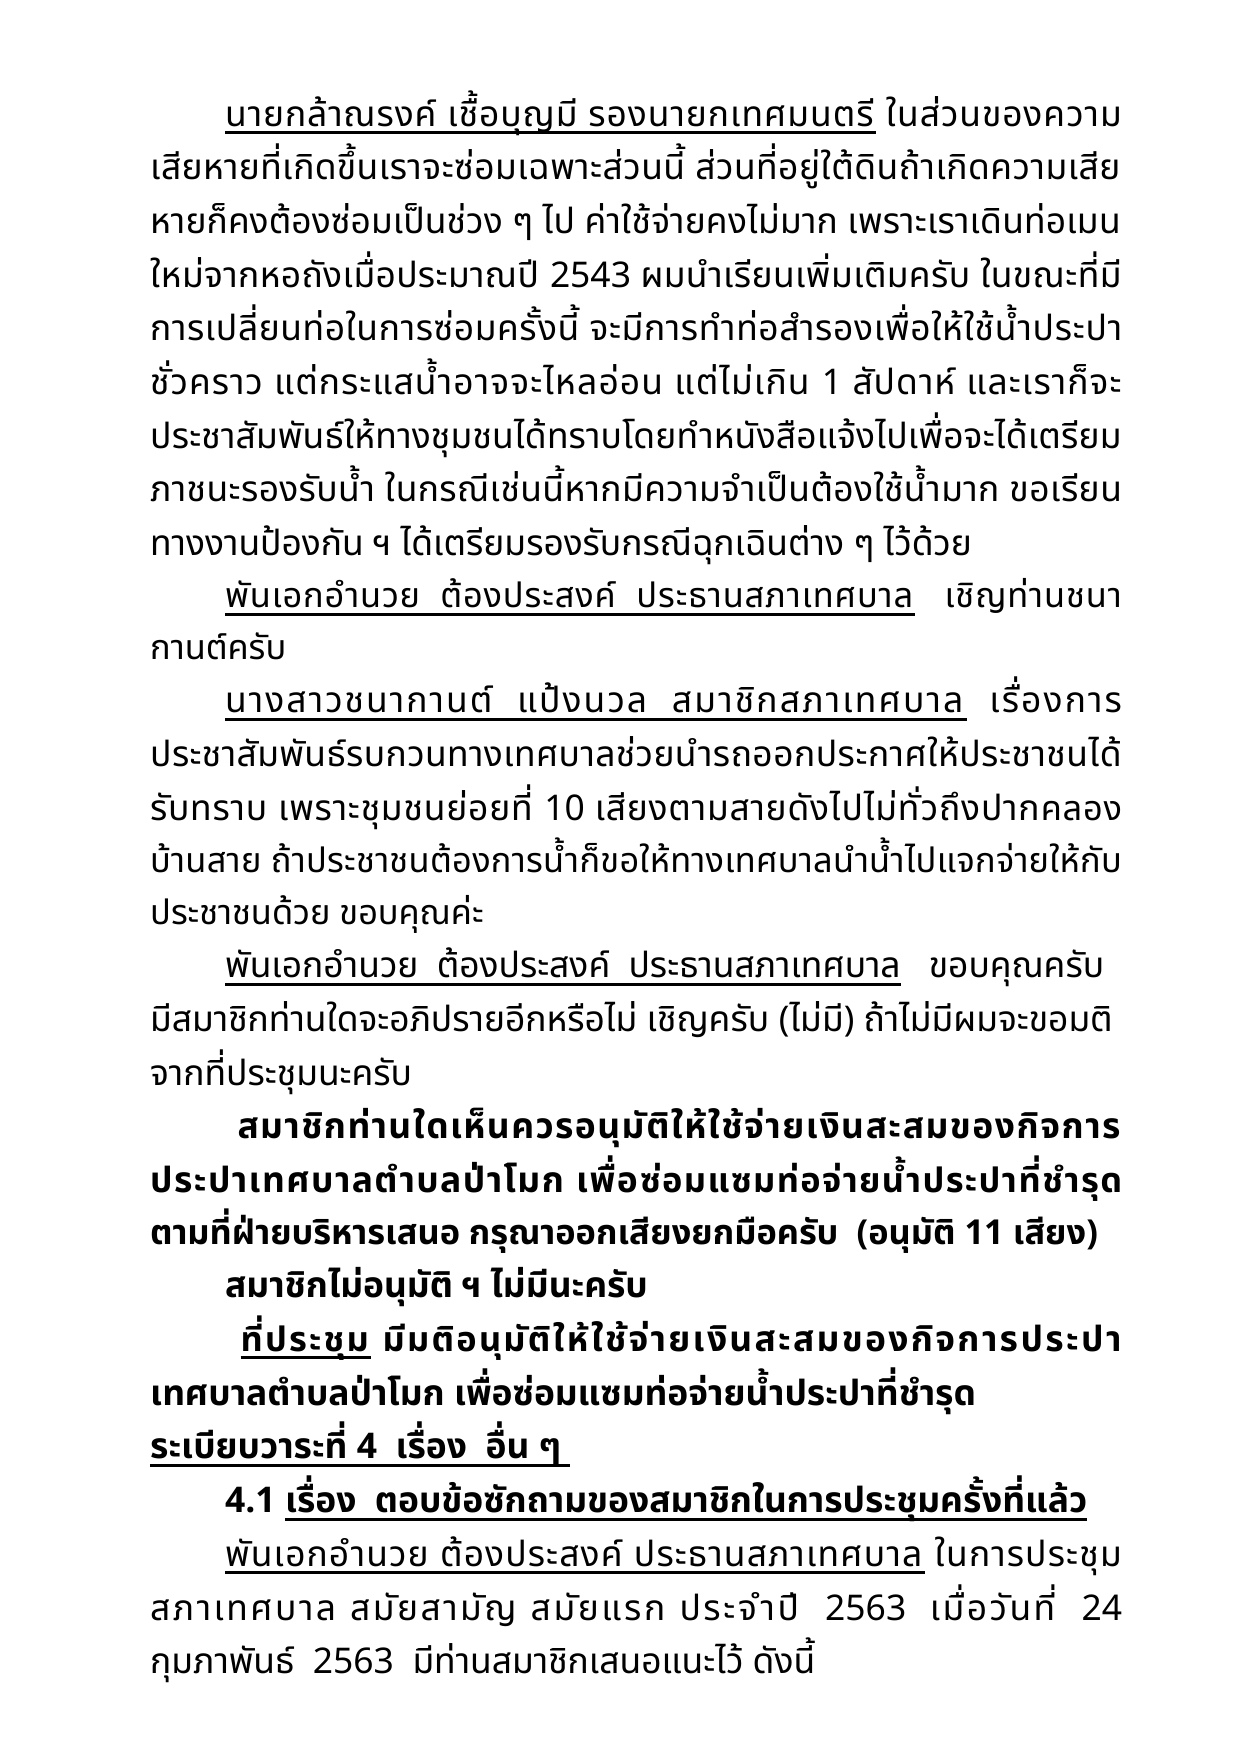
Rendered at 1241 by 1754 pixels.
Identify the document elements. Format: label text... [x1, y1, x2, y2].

text พันเอกอำนวย ต้องประสงค์ ประธานสภาเทศบาล เชิญท่านชนากานต์ครับ [150, 571, 1122, 675]
text พันเอกอำนวย ต้องประสงค์ ประธานสภาเทศบาล ขอบคุณครับ มีสมาชิกท่านใดจะอภิปรายอีกหรือไม่ เชิญครับ (ไม่มี) ถ้าไม่มีผมจะขอมติจากที่ประชุมนะครับ [150, 940, 1122, 1101]
text 4.1 เรื่อง ตอบข้อซักถามของสมาชิกในการประชุมครั้งที่แล้ว [150, 1475, 1122, 1529]
text นายกล้าณรงค์ เชื้อบุญมี รองนายกเทศมนตรี ในส่วนของความเสียหายที่เกิดขึ้นเราจะซ่อมเฉพาะส่วนนี้ ส่วนที่อยู่ใต้ดินถ้าเกิดความเสียหายก็คงต้องซ่อมเป็นช่วง ๆ ไป ค่าใช้จ่ายคงไม่มาก เพราะเราเดินท่อเมนใหม่จากหอถังเมื่อประมาณปี 2543 ผมนำเรียนเพิ่มเติมครับ ในขณะที่มีการเปลี่ยนท่อในการซ่อมครั้งนี้ จะมีการทำท่อสำรองเพื่อให้ใช้น้ำประปาชั่วคราว แต่กระแสน้ำอาจจะไหลอ่อน แต่ไม่เกิน 1 สัปดาห์ และเราก็จะประชาสัมพันธ์ให้ทางชุมชนได้ทราบโดยทำหนังสือแจ้งไปเพื่อจะได้เตรียมภาชนะรองรับน้ำ ในกรณีเช่นนี้หากมีความจำเป็นต้องใช้น้ำมาก ขอเรียนทางงานป้องกัน ฯ ได้เตรียมรองรับกรณีฉุกเฉินต่าง ๆ ไว้ด้วย [150, 89, 1122, 571]
text นางสาวชนากานต์ แป้งนวล สมาชิกสภาเทศบาล เรื่องการประชาสัมพันธ์รบกวนทางเทศบาลช่วยนำรถออกประกาศให้ประชาชนได้รับทราบ เพราะชุมชนย่อยที่ 10 เสียงตามสายดังไปไม่ทั่วถึงปากคลองบ้านสาย ถ้าประชาชนต้องการน้ำก็ขอให้ทางเทศบาลนำน้ำไปแจกจ่ายให้กับประชาชนด้วย ขอบคุณค่ะ [150, 675, 1122, 940]
text ที่ประชุม มีมติอนุมัติให้ใช้จ่ายเงินสะสมของกิจการประปาเทศบาลตำบลป่าโมก เพื่อซ่อมแซมท่อจ่ายน้ำประปาที่ชำรุด [150, 1314, 1122, 1421]
text ระเบียบวาระที่ 4 เรื่อง อื่น ๆ [150, 1421, 1122, 1475]
text สมาชิกไม่อนุมัติ ฯ ไม่มีนะครับ [150, 1260, 1122, 1314]
text พันเอกอำนวย ต้องประสงค์ ประธานสภาเทศบาล ในการประชุมสภาเทศบาล สมัยสามัญ สมัยแรก ประจำปี 2563 เมื่อวันที่ 24 กุมภาพันธ์ 2563 มีท่านสมาชิกเสนอแนะไว้ ดังนี้ [150, 1529, 1122, 1690]
text สมาชิกท่านใดเห็นควรอนุมัติให้ใช้จ่ายเงินสะสมของกิจการประปาเทศบาลตำบลป่าโมก เพื่อซ่อมแซมท่อจ่ายน้ำประปาที่ชำรุด ตามที่ฝ่ายบริหารเสนอ กรุณาออกเสียงยกมือครับ (อนุมัติ 11 เสียง) [150, 1101, 1122, 1260]
